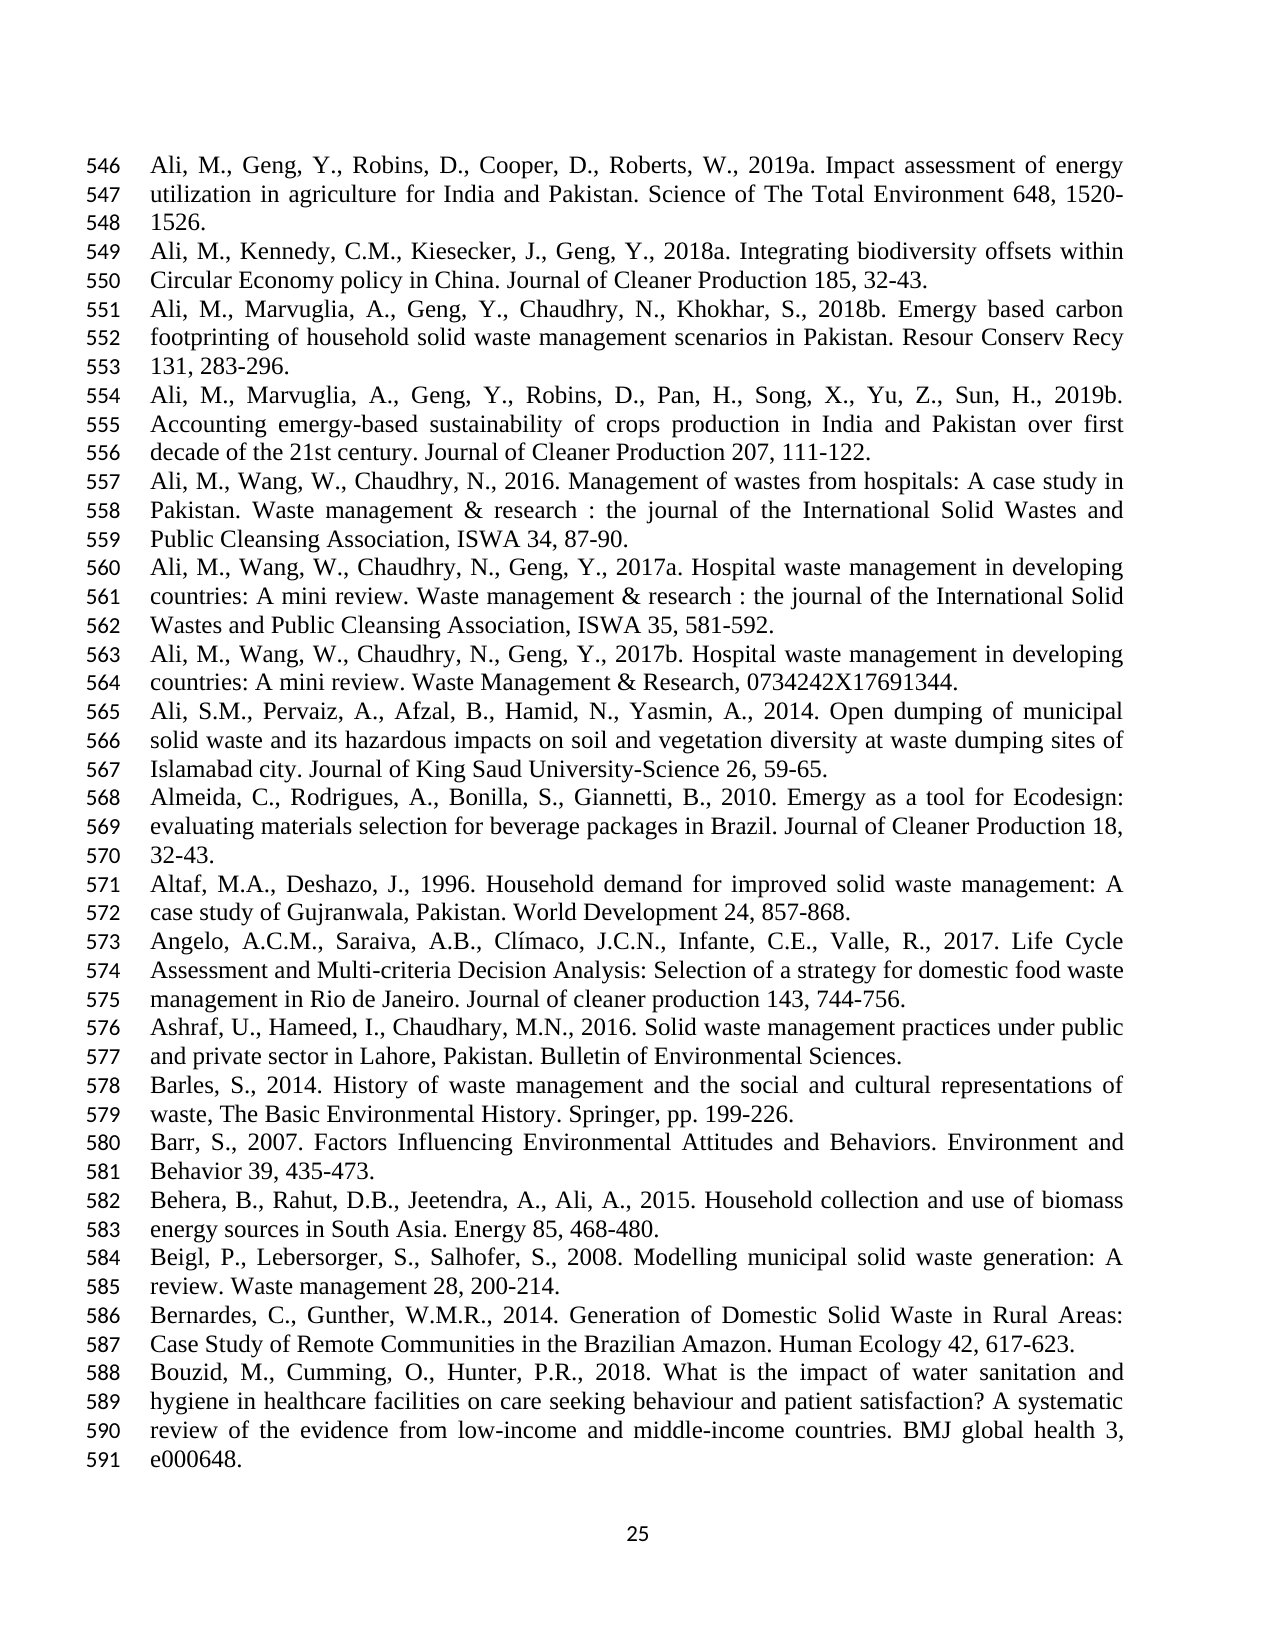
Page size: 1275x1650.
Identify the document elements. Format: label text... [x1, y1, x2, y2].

text Ali, M., Geng, Y., Robins, D., Cooper, D., Roberts, W., 2019a. Impact assessment of energy utilization in agriculture for India and Pakistan. Science of The Total Environment 648, 1520-1526. [150, 150, 1125, 236]
text Behera, B., Rahut, D.B., Jeetendra, A., Ali, A., 2015. Household collection and use of biomass energy sources in South Asia. Energy 85, 468-480. [150, 1185, 1125, 1242]
text Altaf, M.A., Deshazo, J., 1996. Household demand for improved solid waste management: A case study of Gujranwala, Pakistan. World Development 24, 857-868. [150, 869, 1125, 926]
text Barr, S., 2007. Factors Influencing Environmental Attitudes and Behaviors. Environment and Behavior 39, 435-473. [150, 1127, 1125, 1185]
text Angelo, A.C.M., Saraiva, A.B., Clímaco, J.C.N., Infante, C.E., Valle, R., 2017. Life Cycle Assessment and Multi-criteria Decision Analysis: Selection of a strategy for domestic food waste management in Rio de Janeiro. Journal of cleaner production 143, 744-756. [150, 926, 1125, 1012]
text Ali, S.M., Pervaiz, A., Afzal, B., Hamid, N., Yasmin, A., 2014. Open dumping of municipal solid waste and its hazardous impacts on soil and vegetation diversity at waste dumping sites of Islamabad city. Journal of King Saud University-Science 26, 59-65. [150, 696, 1125, 782]
text Ali, M., Kennedy, C.M., Kiesecker, J., Geng, Y., 2018a. Integrating biodiversity offsets within Circular Economy policy in China. Journal of Cleaner Production 185, 32-43. [150, 236, 1125, 294]
text Ali, M., Wang, W., Chaudhry, N., 2016. Management of wastes from hospitals: A case study in Pakistan. Waste management & research : the journal of the International Solid Wastes and Public Cleansing Association, ISWA 34, 87-90. [150, 466, 1125, 552]
text Beigl, P., Lebersorger, S., Salhofer, S., 2008. Modelling municipal solid waste generation: A review. Waste management 28, 200-214. [150, 1242, 1125, 1300]
text Ali, M., Marvuglia, A., Geng, Y., Chaudhry, N., Khokhar, S., 2018b. Emergy based carbon footprinting of household solid waste management scenarios in Pakistan. Resour Conserv Recy 131, 283-296. [150, 294, 1125, 380]
text Ali, M., Marvuglia, A., Geng, Y., Robins, D., Pan, H., Song, X., Yu, Z., Sun, H., 2019b. Accounting emergy-based sustainability of crops production in India and Pakistan over first decade of the 21st century. Journal of Cleaner Production 207, 111-122. [150, 380, 1125, 466]
text Ali, M., Wang, W., Chaudhry, N., Geng, Y., 2017b. Hospital waste management in developing countries: A mini review. Waste Management & Research, 0734242X17691344. [150, 639, 1125, 696]
text Ali, M., Wang, W., Chaudhry, N., Geng, Y., 2017a. Hospital waste management in developing countries: A mini review. Waste management & research : the journal of the International Solid Wastes and Public Cleansing Association, ISWA 35, 581-592. [150, 552, 1125, 639]
text Bouzid, M., Cumming, O., Hunter, P.R., 2018. What is the impact of water sanitation and hygiene in healthcare facilities on care seeking behaviour and patient satisfaction? A systematic review of the evidence from low-income and middle-income countries. BMJ global health 3, e000648. [150, 1357, 1125, 1472]
text Almeida, C., Rodrigues, A., Bonilla, S., Giannetti, B., 2010. Emergy as a tool for Ecodesign: evaluating materials selection for beverage packages in Brazil. Journal of Cleaner Production 18, 32-43. [150, 782, 1125, 869]
text Bernardes, C., Gunther, W.M.R., 2014. Generation of Domestic Solid Waste in Rural Areas: Case Study of Remote Communities in the Brazilian Amazon. Human Ecology 42, 617-623. [150, 1300, 1125, 1357]
text Barles, S., 2014. History of waste management and the social and cultural representations of waste, The Basic Environmental History. Springer, pp. 199-226. [150, 1070, 1125, 1127]
text Ashraf, U., Hameed, I., Chaudhary, M.N., 2016. Solid waste management practices under public and private sector in Lahore, Pakistan. Bulletin of Environmental Sciences. [150, 1012, 1125, 1070]
